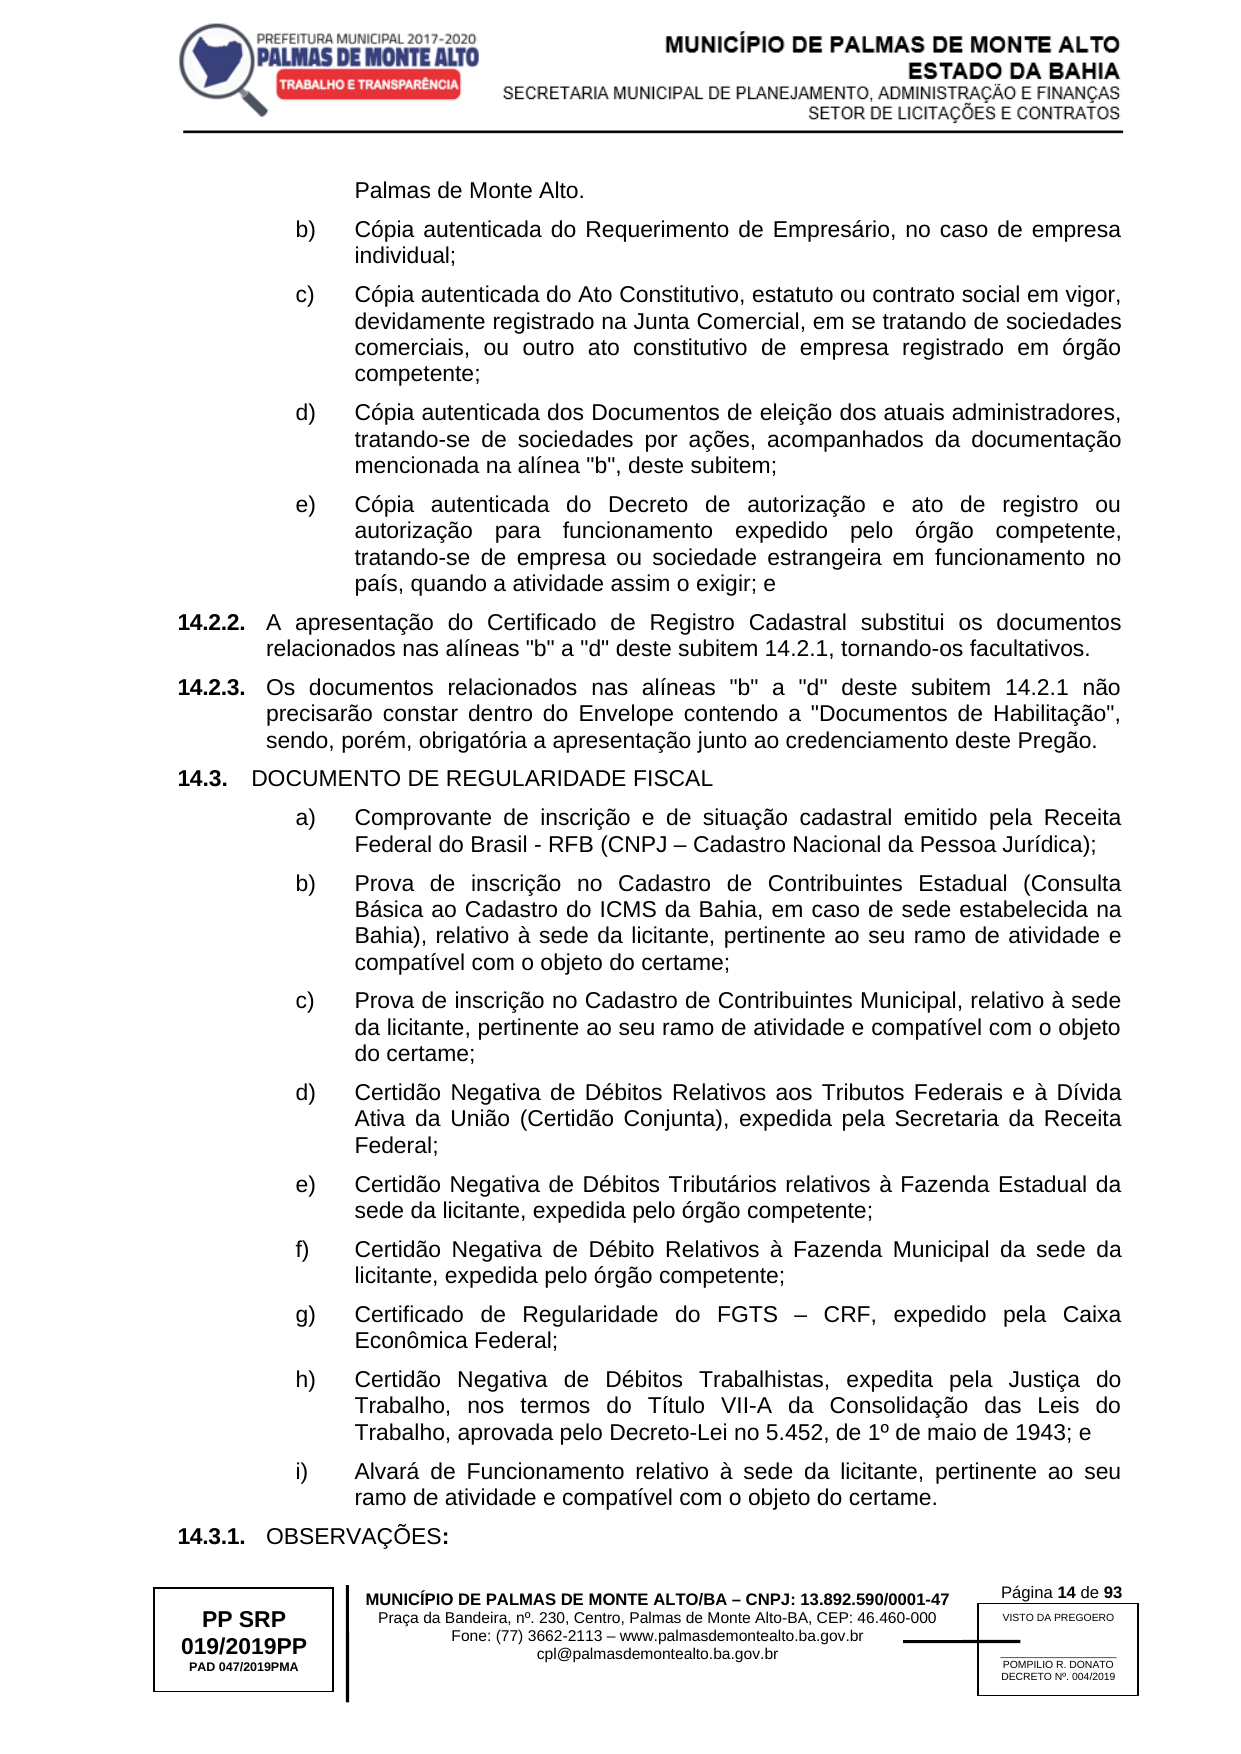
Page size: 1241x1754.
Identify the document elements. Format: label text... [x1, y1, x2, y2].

list Prova de inscrição no Cadastro de Contribuintes Municipal, relativo à sede da licitante, pertinente ao seu ramo de atividade e compatível com o objeto do certame; [295, 987, 1122, 1066]
list Certificado de Registro Cadastral – CRC, emitido pelo Município de Palmas de Monte Alto. [295, 177, 1122, 203]
list Certidão Negativa de Débitos Tributários relativos à Fazenda Estadual da sede da licitante, expedida pelo órgão competente; [295, 1171, 1122, 1223]
list Certificado de Regularidade do FGTS – CRF, expedido pela Caixa Econômica Federal; [295, 1301, 1122, 1354]
list Cópia autenticada do Requerimento de Empresário, no caso de empresa individual; [295, 216, 1122, 269]
picture [177, 21, 1124, 142]
list Certidão Negativa de Débitos Trabalhistas, expedita pela Justiça do Trabalho, nos termos do Título VII-A da Consolidação das Leis do Trabalho, aprovada pelo Decreto-Lei no 5.452, de 1º de maio de 1943; e [295, 1366, 1122, 1445]
list Certidão Negativa de Débitos Relativos aos Tributos Federais e à Dívida Ativa da União (Certidão Conjunta), expedida pela Secretaria da Receita Federal; [295, 1079, 1122, 1158]
list Cópia autenticada dos Documentos de eleição dos atuais administradores, tratando-se de sociedades por ações, acompanhados da documentação mencionada na alínea "b", deste subitem; [295, 399, 1122, 478]
list Certidão Negativa de Débito Relativos à Fazenda Municipal da sede da licitante, expedida pelo órgão competente; [295, 1236, 1122, 1288]
list Alvará de Funcionamento relativo à sede da licitante, pertinente ao seu ramo de atividade e compatível com o objeto do certame. [295, 1458, 1122, 1510]
list Cópia autenticada do Decreto de autorização e ato de registro ou autorização para funcionamento expedido pelo órgão competente, tratando-se de empresa ou sociedade estrangeira em funcionamento no país, quando a atividade assim o exigir; e [295, 491, 1122, 596]
list DOCUMENTO DE REGULARIDADE FISCAL [177, 765, 1122, 792]
list Prova de inscrição no Cadastro de Contribuintes Estadual (Consulta Básica ao Cadastro do ICMS da Bahia, em caso de sede estabelecida na Bahia), relativo à sede da licitante, pertinente ao seu ramo de atividade e compatível com o objeto do certame; [295, 869, 1122, 975]
list Cópia autenticada do Ato Constitutivo, estatuto ou contrato social em vigor, devidamente registrado na Junta Comercial, em se tratando de sociedades comerciais, ou outro ato constitutivo de empresa registrado em órgão competente; [295, 281, 1122, 387]
list OBSERVAÇÕES: [177, 1523, 1122, 1549]
list Os documentos relacionados nas alíneas "b" a "d" deste subitem 14.2.1 não precisarão constar dentro do Envelope contendo a "Documentos de Habilitação", sendo, porém, obrigatória a apresentação junto ao credenciamento deste Pregão. [177, 674, 1122, 753]
list A apresentação do Certificado de Registro Cadastral substitui os documentos relacionados nas alíneas "b" a "d" deste subitem 14.2.1, tornando-os facultativos. [177, 609, 1122, 661]
list Comprovante de inscrição e de situação cadastral emitido pela Receita Federal do Brasil - RFB (CNPJ – Cadastro Nacional da Pessoa Jurídica); [295, 804, 1122, 857]
